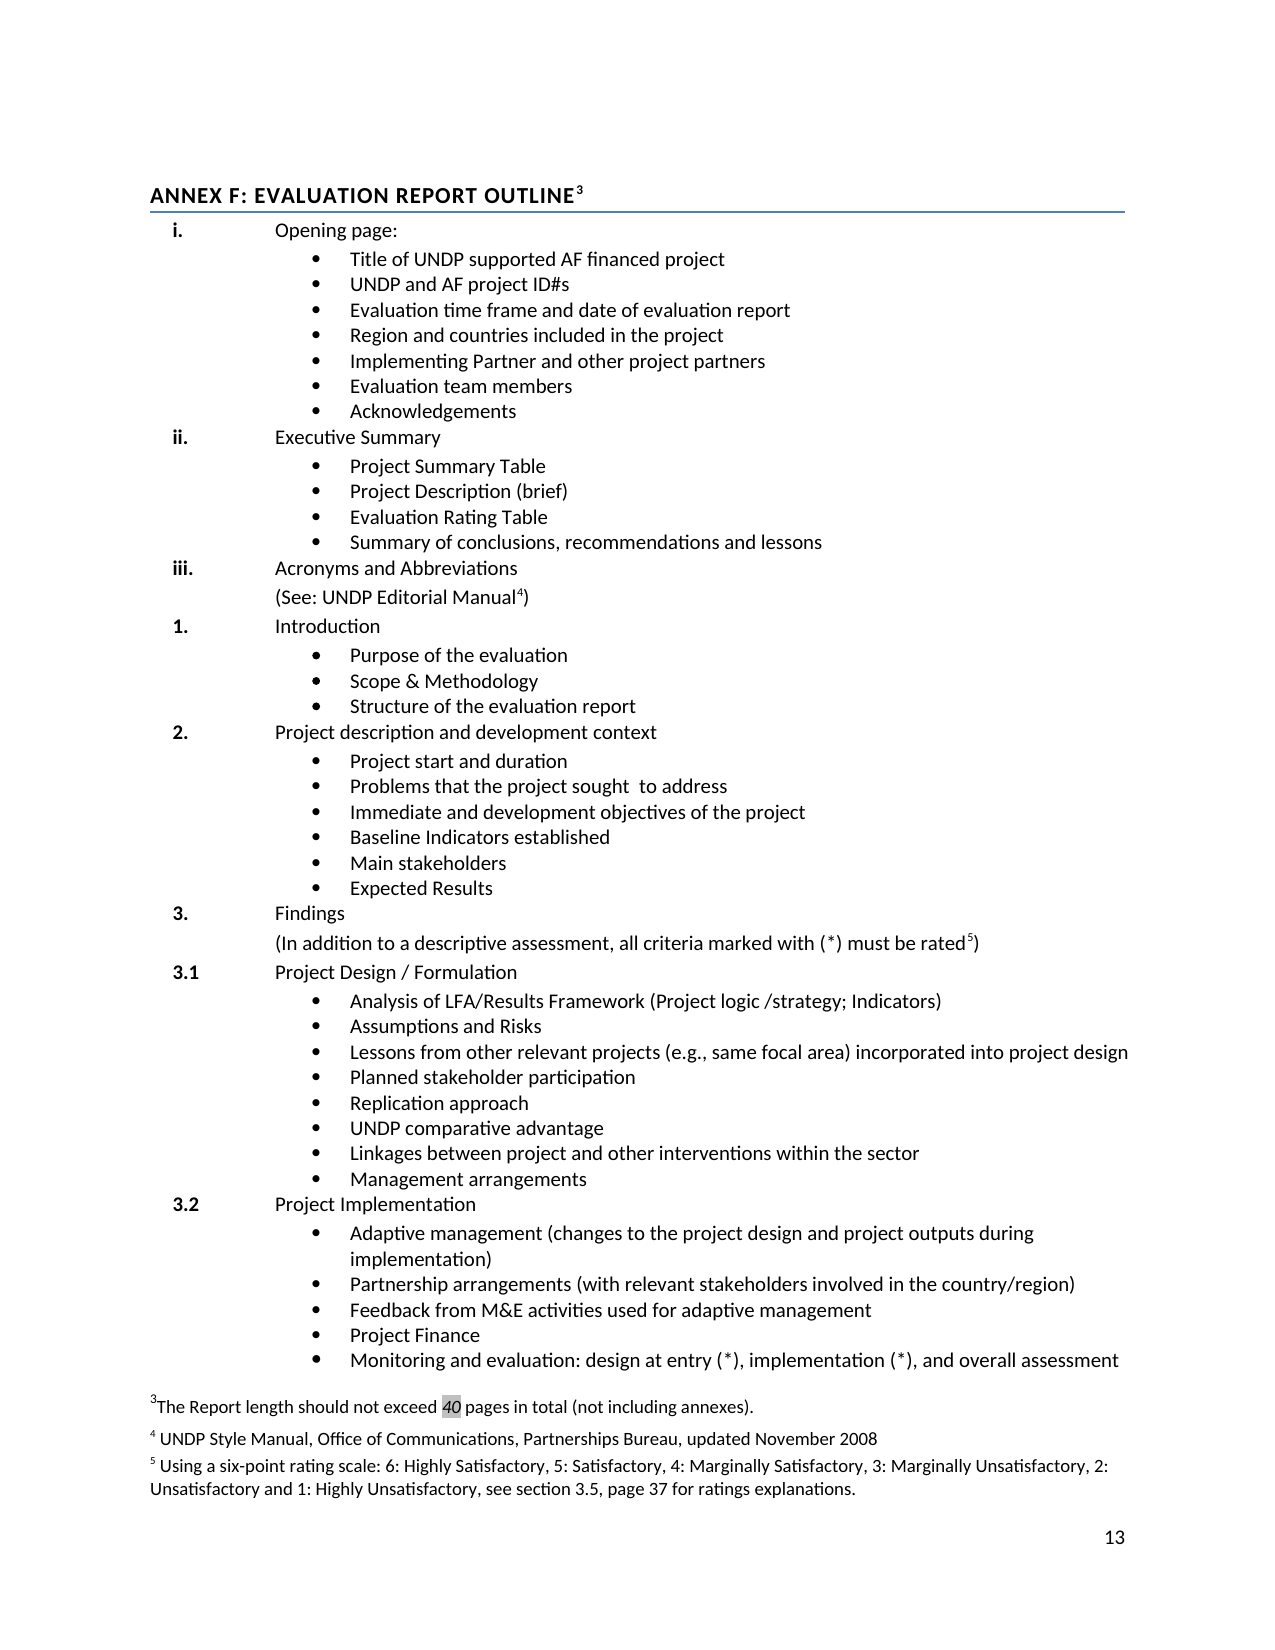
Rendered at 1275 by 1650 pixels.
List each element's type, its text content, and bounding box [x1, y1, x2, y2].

table_cell Project description and development context Project start and duration Problems that the project sought to address Immediate and development objectives of the project Baseline Indicators established Main stakeholders Expected Results [264, 719, 1147, 901]
table_cell Introduction Purpose of the evaluation Scope & Methodology Structure of the evaluation report [264, 614, 1147, 719]
table_header Opening page: Title of UNDP supported AF financed project UNDP and AF project ID#s Evaluation time frame and date of evaluation report Region and countries included in the project Implementing Partner and other project partners Evaluation team members Acknowledgements [264, 217, 1147, 424]
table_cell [264, 1191, 1147, 1373]
table_header i. [161, 217, 264, 424]
table_cell Executive Summary Project Summary Table Project Description (brief) Evaluation Rating Table Summary of conclusions, recommendations and lessons [264, 424, 1147, 555]
subtitle Annex F: Evaluation Report Outline [150, 181, 1125, 211]
table_cell Findings (In addition to a descriptive assessment, all criteria marked with (*) must be rated) [264, 901, 1147, 959]
table_cell 2. [161, 719, 264, 901]
table_cell Acronyms and Abbreviations (See: UNDP Editorial Manual) [264, 555, 1147, 613]
table_cell 1. [161, 614, 264, 719]
table_cell 3. [161, 901, 264, 959]
table_cell ii. [161, 424, 264, 555]
table_cell iii. [161, 555, 264, 613]
table_cell Project Design / Formulation Analysis of LFA/Results Framework (Project logic /strategy; Indicators) Assumptions and Risks Lessons from other relevant projects (e.g., same focal area) incorporated into project design Planned stakeholder participation Replication approach UNDP comparative advantage Linkages between project and other interventions within the sector Management arrangements [264, 959, 1147, 1191]
table_cell 3.1 [161, 959, 264, 1191]
table_cell 3.2 [161, 1191, 264, 1373]
